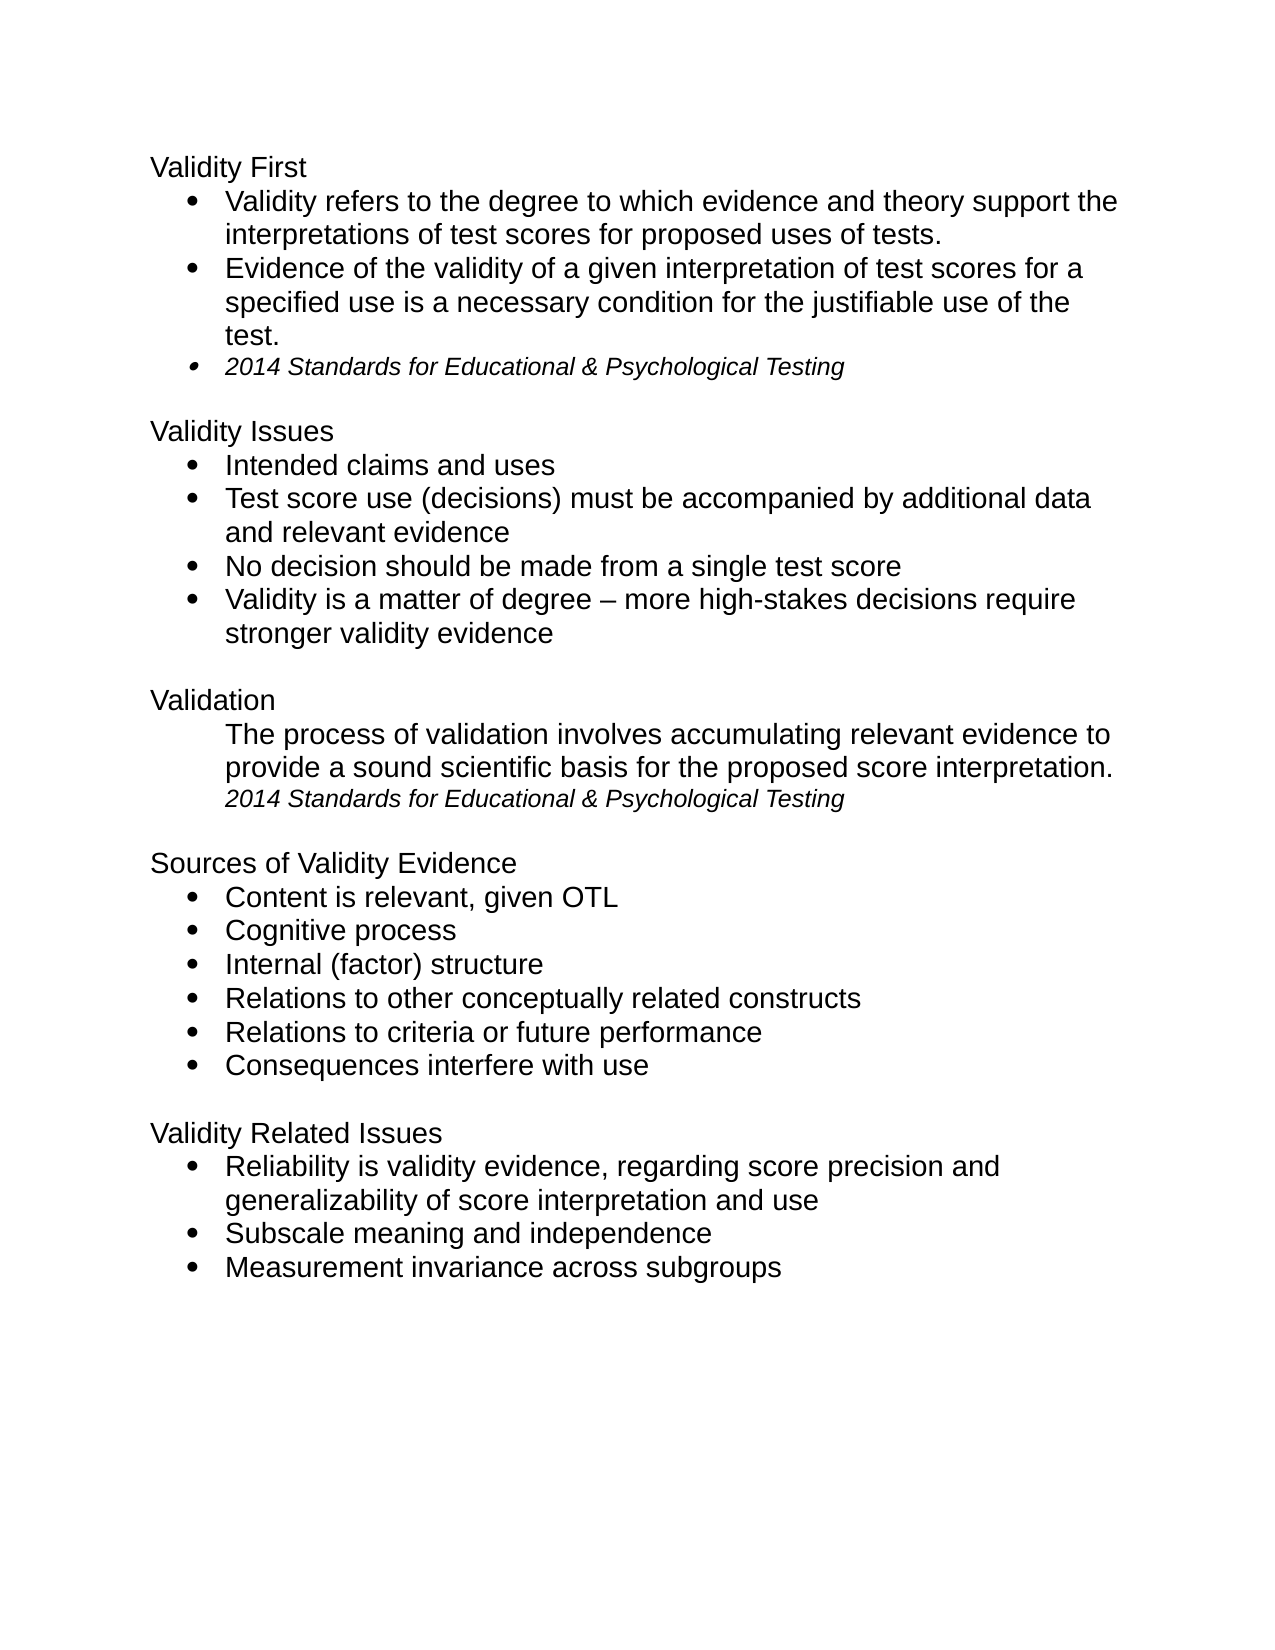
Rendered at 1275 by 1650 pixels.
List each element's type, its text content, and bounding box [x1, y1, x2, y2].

list No decision should be made from a single test score [187, 549, 1125, 582]
list Relations to criteria or future performance [187, 1015, 1125, 1048]
text Validation [150, 683, 1125, 717]
list Consequences interfere with use [187, 1048, 1125, 1082]
list Reliability is validity evidence, regarding score precision and generalizability of score interpretation and use [187, 1149, 1125, 1217]
list Internal (factor) structure [187, 947, 1125, 981]
list Test score use (decisions) must be accompanied by additional data and relevant evidence [187, 481, 1125, 549]
list Subscale meaning and independence [187, 1217, 1125, 1250]
text Sources of Validity Evidence [150, 846, 1125, 880]
list Measurement invariance across subgroups [187, 1250, 1125, 1284]
list Intended claims and uses [187, 448, 1125, 481]
text 2014 Standards for Educational & Psychological Testing [150, 784, 1125, 813]
text The process of validation involves accumulating relevant evidence to provide a sound scientific basis for the proposed score interpretation. [225, 717, 1125, 784]
list Relations to other conceptually related constructs [187, 981, 1125, 1015]
text Validity First [150, 150, 1125, 183]
list 2014 Standards for Educational & Psychological Testing [187, 352, 1125, 381]
text Validity Related Issues [150, 1116, 1125, 1149]
list Evidence of the validity of a given interpretation of test scores for a specified use is a necessary condition for the justifiable use of the test. [187, 251, 1125, 352]
list Cognitive process [187, 913, 1125, 947]
text Validity Issues [150, 414, 1125, 448]
list Content is relevant, given OTL [187, 880, 1125, 913]
list Validity refers to the degree to which evidence and theory support the interpretations of test scores for proposed uses of tests. [187, 183, 1125, 251]
list Validity is a matter of degree – more high-stakes decisions require stronger validity evidence [187, 582, 1125, 650]
